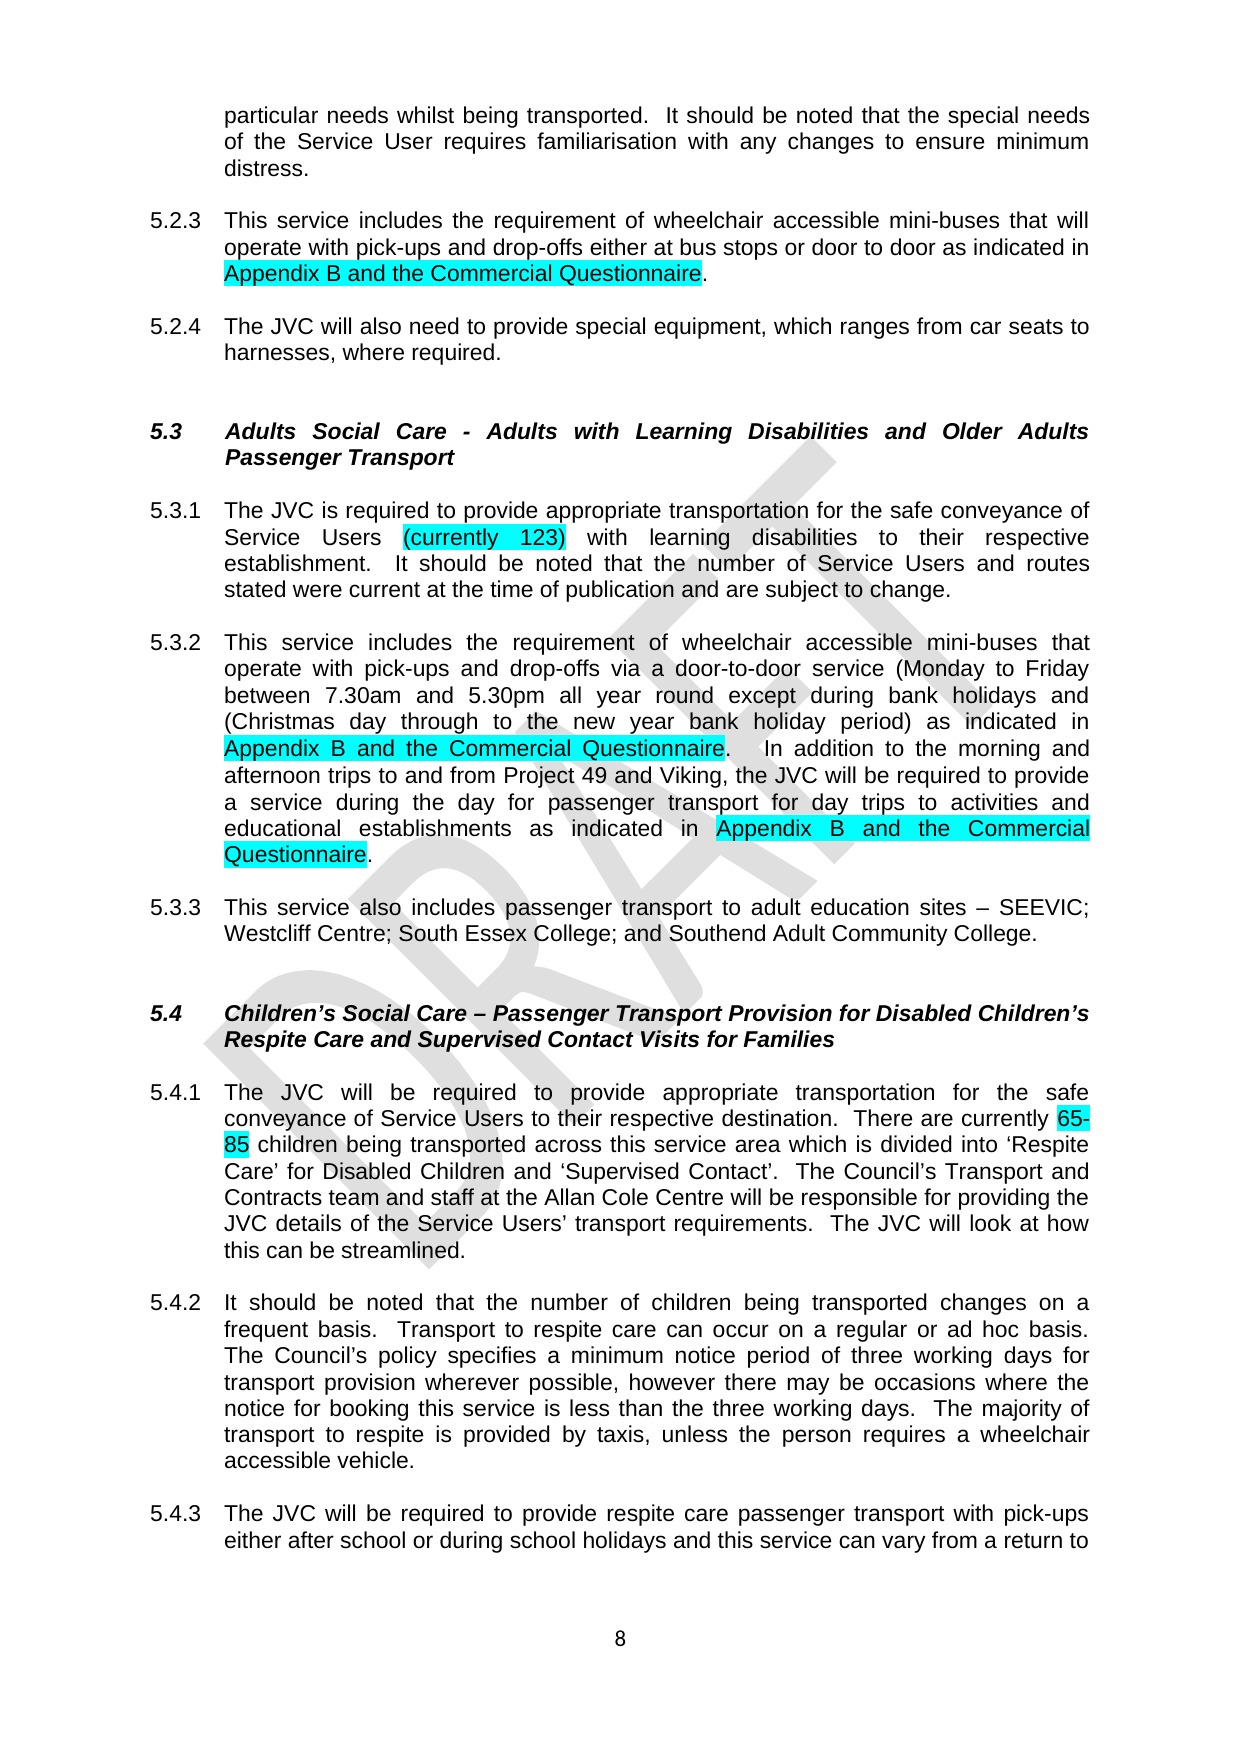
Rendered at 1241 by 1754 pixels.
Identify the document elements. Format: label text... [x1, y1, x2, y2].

text 5.4 Children’s Social Care – Passenger Transport Provision for Disabled Children’s Respite Care and Supervised Contact Visits for Families [150, 999, 1090, 1052]
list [150, 102, 1090, 181]
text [150, 1500, 1090, 1553]
text 5.2.3 This service includes the requirement of wheelchair accessible mini-buses that will operate with pick-ups and drop-offs either at bus stops or door to door as indicated in Appendix B and the Commercial Questionnaire. [150, 207, 1090, 286]
list 5.3 Adults Social Care - Adults with Learning Disabilities and Older Adults Passenger Transport [150, 418, 1090, 471]
list 5.3.2 This service includes the requirement of wheelchair accessible mini-buses that operate with pick-ups and drop-offs via a door-to-door service (Monday to Friday between 7.30am and 5.30pm all year round except during bank holidays and (Christmas day through to the new year bank holiday period) as indicated in Appendix B and the Commercial Questionnaire. In addition to the morning and afternoon trips to and from Project 49 and Viking, the JVC will be required to provide a service during the day for passenger transport for day trips to activities and educational establishments as indicated in Appendix B and the Commercial Questionnaire. [150, 629, 1090, 868]
list 5.3.3 This service also includes passenger transport to adult education sites – SEEVIC; Westcliff Centre; South Essex College; and Southend Adult Community College. [150, 894, 1090, 947]
list 5.4.2 It should be noted that the number of children being transported changes on a frequent basis. Transport to respite care can occur on a regular or ad hoc basis. The Council’s policy specifies a minimum notice period of three working days for transport provision wherever possible, however there may be occasions where the notice for booking this service is less than the three working days. The majority of transport to respite is provided by taxis, unless the person requires a wheelchair accessible vehicle. [150, 1289, 1090, 1474]
list 5.4.1 The JVC will be required to provide appropriate transportation for the safe conveyance of Service Users to their respective destination. There are currently 65-85 children being transported across this service area which is divided into ‘Respite Care’ for Disabled Children and ‘Supervised Contact’. The Council’s Transport and Contracts team and staff at the Allan Cole Centre will be responsible for providing the JVC details of the Service Users’ transport requirements. The JVC will look at how this can be streamlined. [150, 1078, 1090, 1263]
list 5.3.1 The JVC is required to provide appropriate transportation for the safe conveyance of Service Users (currently 123) with learning disabilities to their respective establishment. It should be noted that the number of Service Users and routes stated were current at the time of publication and are subject to change. [150, 497, 1090, 602]
list 5.2.4 The JVC will also need to provide special equipment, which ranges from car seats to harnesses, where required. [150, 313, 1090, 365]
